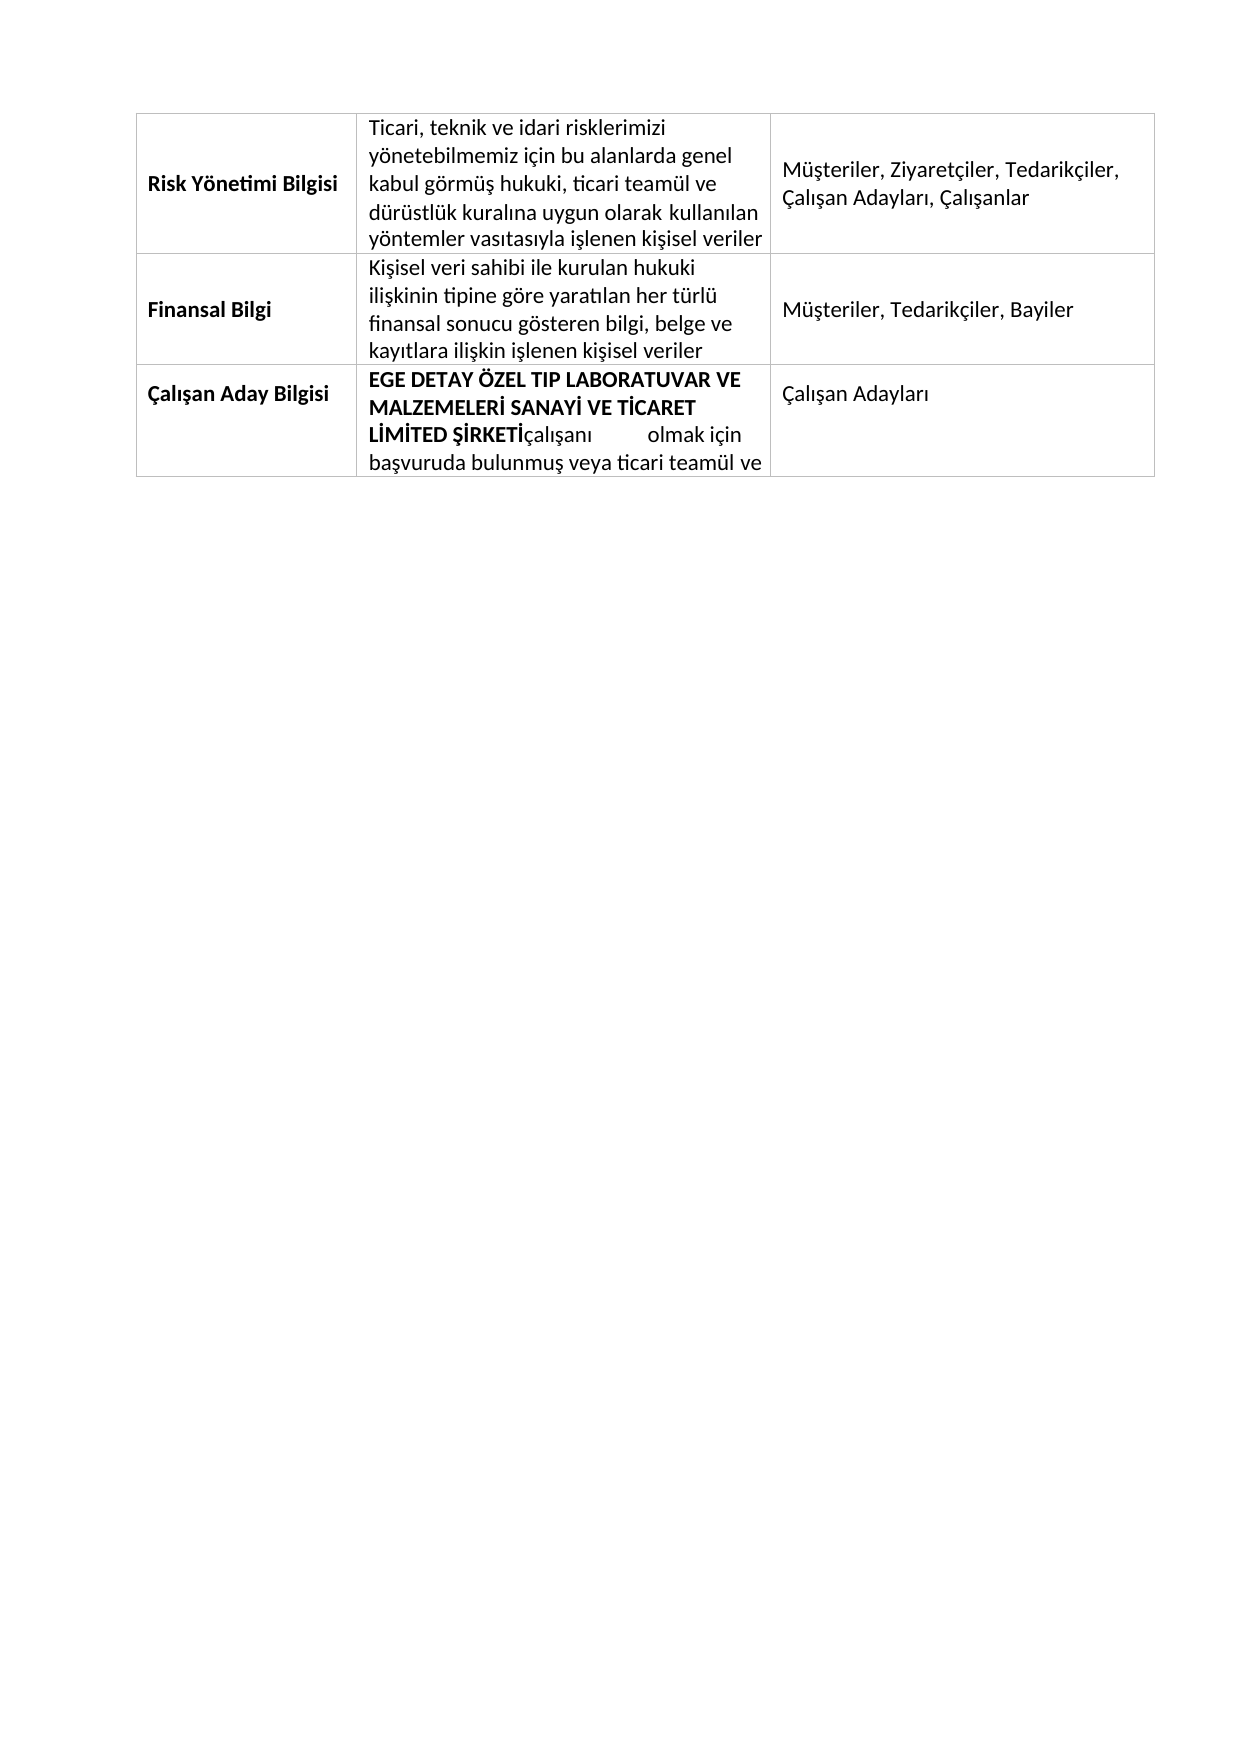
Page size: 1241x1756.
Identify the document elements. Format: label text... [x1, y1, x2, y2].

table_cell Müşteriler, Tedarikçiler, Bayiler [771, 254, 1154, 364]
table_cell Finansal Bilgi [137, 254, 356, 364]
table_cell Çalışan Aday Bilgisi [137, 365, 356, 476]
table_cell Müşteriler, Ziyaretçiler, Tedarikçiler, Çalışan Adayları, Çalışanlar [771, 114, 1154, 252]
table_cell Risk Yönetimi Bilgisi [137, 114, 356, 252]
table_cell Kişisel veri sahibi ile kurulan hukuki ilişkinin tipine göre yaratılan her türlü finansal sonucu gösteren bilgi, belge ve kayıtlara ilişkin işlenen kişisel veriler [357, 254, 770, 364]
table_cell Çalışan Adayları [771, 365, 1154, 476]
table_cell Ticari, teknik ve idari risklerimizi yönetebilmemiz için bu alanlarda genel kabul görmüş hukuki, ticari teamül ve dürüstlük kuralına uygun olarak kullanılan yöntemler vasıtasıyla işlenen kişisel veriler [357, 114, 770, 252]
table_cell EGE DETAY ÖZEL TIP LABORATUVAR VE MALZEMELERİ SANAYİ VE TİCARET LİMİTED ŞİRKETİçalışanı olmak için başvuruda bulunmuş veya ticari teamül ve [357, 365, 770, 476]
